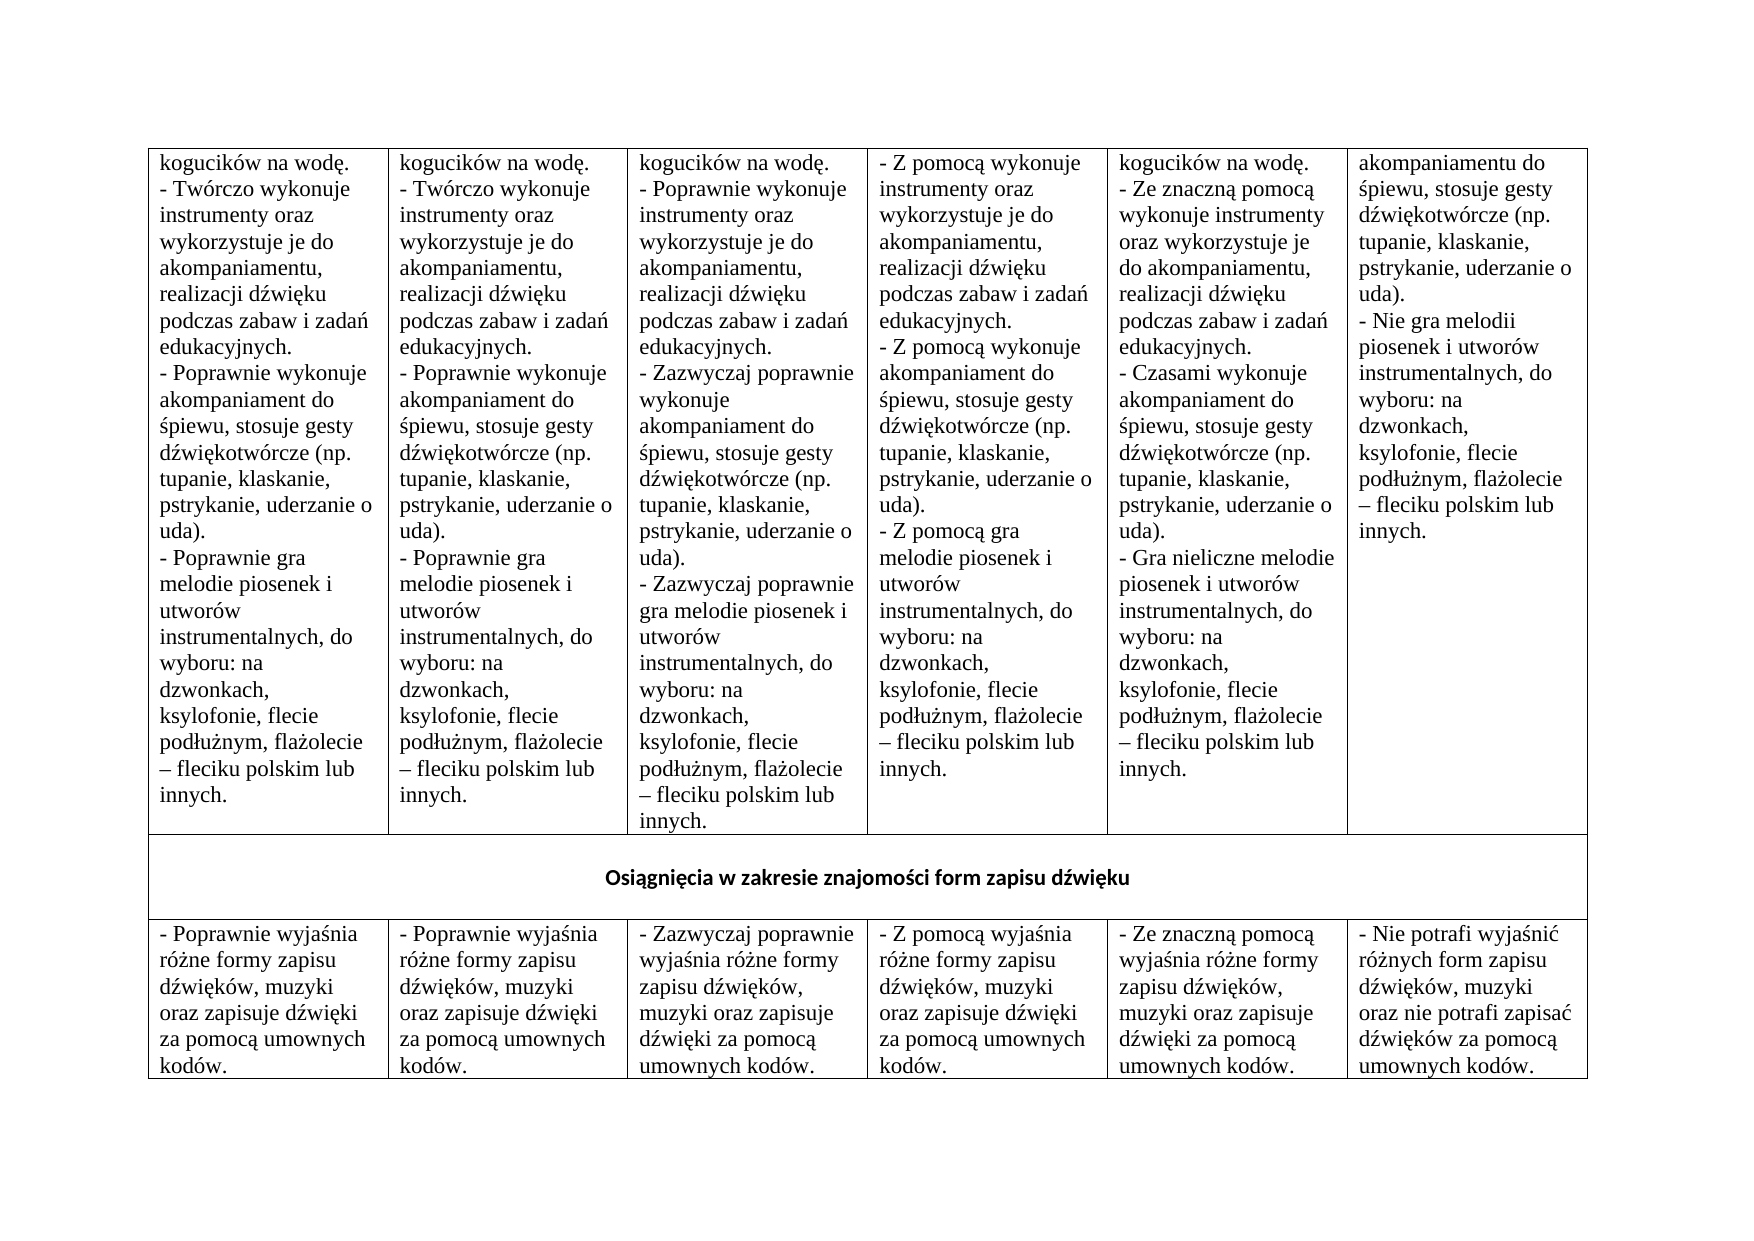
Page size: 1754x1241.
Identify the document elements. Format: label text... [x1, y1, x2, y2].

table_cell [1108, 149, 1347, 834]
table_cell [389, 149, 627, 834]
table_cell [149, 149, 388, 834]
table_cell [868, 149, 1107, 834]
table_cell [628, 920, 867, 1078]
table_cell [628, 149, 867, 834]
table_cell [1108, 920, 1347, 1078]
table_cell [1348, 920, 1587, 1078]
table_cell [1348, 149, 1587, 834]
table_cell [149, 920, 388, 1078]
table_cell Osiągnięcia w zakresie znajomości form zapisu dźwięku [149, 835, 1587, 919]
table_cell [389, 920, 627, 1078]
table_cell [868, 920, 1107, 1078]
